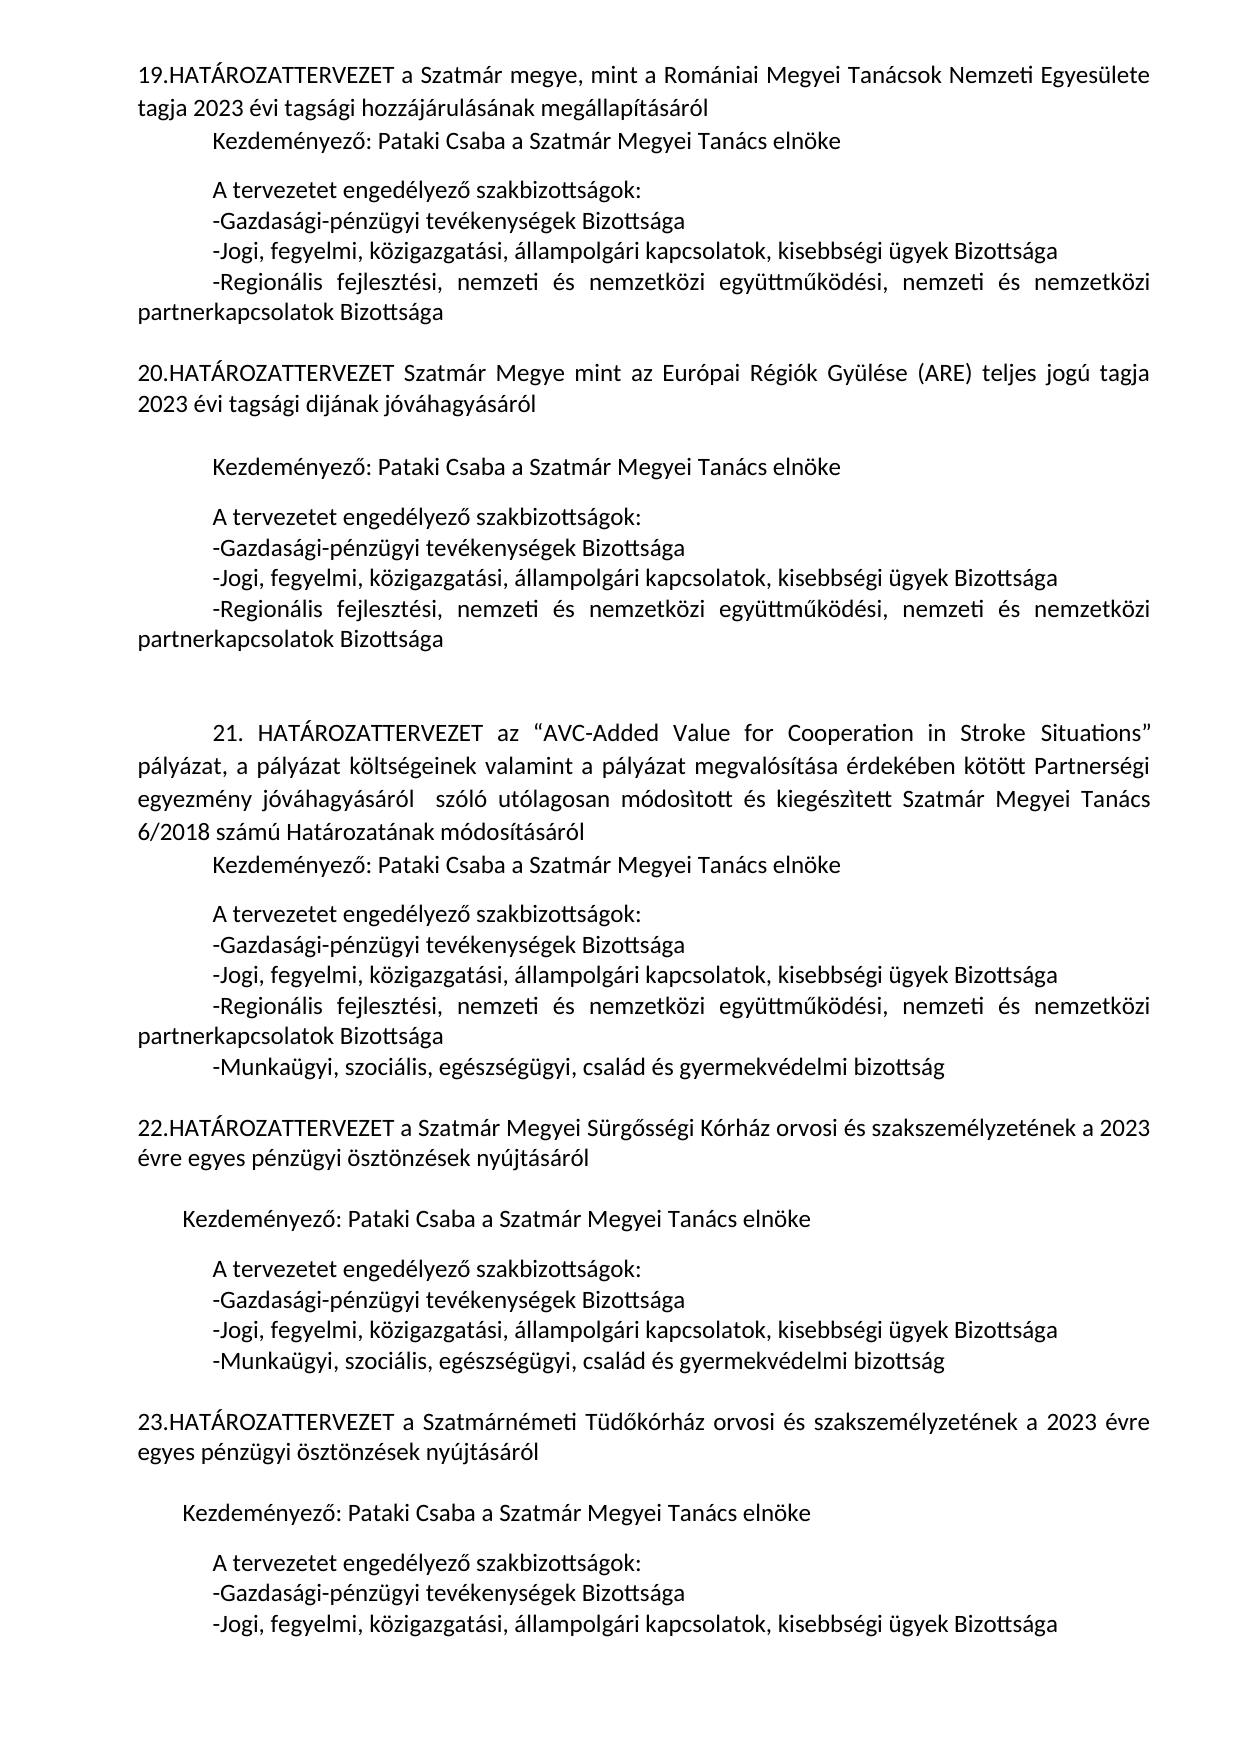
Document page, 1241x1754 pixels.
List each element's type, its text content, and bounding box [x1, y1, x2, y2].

text A tervezetet engedélyező szakbizottságok: [137, 174, 1152, 205]
text -Munkaügyi, szociális, egészségügyi, család és gyermekvédelmi bizottság [137, 1051, 1152, 1082]
list 21. HATÁROZATTERVEZET az “AVC-Added Value for Cooperation in Stroke Situations” pályázat, a pályázat költségeinek valamint a pályázat megvalósítása érdekében kötött Partnerségi egyezmény jóváhagyásáról szóló utólagosan módosìtott és kiegészìtett Szatmár Megyei Tanács 6/2018 számú Határozatának módosításáról [137, 717, 1152, 846]
text -Jogi, fegyelmi, közigazgatási, állampolgári kapcsolatok, kisebbségi ügyek Bizottsága [137, 562, 1152, 593]
text A tervezetet engedélyező szakbizottságok: [137, 898, 1152, 929]
text A tervezetet engedélyező szakbizottságok: [137, 501, 1152, 532]
text 23.HATÁROZATTERVEZET a Szatmárnémeti Tüdőkórház orvosi és szakszemélyzetének a 2023 évre egyes pénzügyi ösztönzések nyújtásáról [137, 1406, 1152, 1467]
text -Jogi, fegyelmi, közigazgatási, állampolgári kapcsolatok, kisebbségi ügyek Bizottsága [137, 959, 1152, 990]
text -Gazdasági-pénzügyi tevékenységek Bizottsága [137, 205, 1152, 236]
text A tervezetet engedélyező szakbizottságok: [137, 1253, 1152, 1284]
text -Gazdasági-pénzügyi tevékenységek Bizottsága [137, 1577, 1152, 1608]
list Kezdeményező: Pataki Csaba a Szatmár Megyei Tanács elnöke [137, 849, 1186, 879]
text -Jogi, fegyelmi, közigazgatási, állampolgári kapcsolatok, kisebbségi ügyek Bizottsága [137, 1608, 1152, 1638]
text -Jogi, fegyelmi, közigazgatási, állampolgári kapcsolatok, kisebbségi ügyek Bizottsága [137, 1314, 1152, 1345]
list Kezdeményező: Pataki Csaba a Szatmár Megyei Tanács elnöke [137, 452, 1186, 482]
list Kezdeményező: Pataki Csaba a Szatmár Megyei Tanács elnöke [137, 125, 1186, 155]
list Kezdeményező: Pataki Csaba a Szatmár Megyei Tanács elnöke [137, 1497, 1186, 1528]
text 20.HATÁROZATTERVEZET Szatmár Megye mint az Európai Régiók Gyülése (ARE) teljes jogú tagja 2023 évi tagsági dijának jóváhagyásáról [137, 358, 1152, 419]
text 22.HATÁROZATTERVEZET a Szatmár Megyei Sürgősségi Kórház orvosi és szakszemélyzetének a 2023 évre egyes pénzügyi ösztönzések nyújtásáról [137, 1112, 1152, 1173]
list Kezdeményező: Pataki Csaba a Szatmár Megyei Tanács elnöke [137, 1204, 1186, 1234]
text -Munkaügyi, szociális, egészségügyi, család és gyermekvédelmi bizottság [137, 1345, 1152, 1375]
list 19.HATÁROZATTERVEZET a Szatmár megye, mint a Romániai Megyei Tanácsok Nemzeti Egyesülete tagja 2023 évi tagsági hozzájárulásának megállapításáról [137, 59, 1152, 122]
text -Gazdasági-pénzügyi tevékenységek Bizottsága [137, 532, 1152, 562]
text -Gazdasági-pénzügyi tevékenységek Bizottsága [137, 1284, 1152, 1314]
text -Gazdasági-pénzügyi tevékenységek Bizottsága [137, 929, 1152, 959]
text -Regionális fejlesztési, nemzeti és nemzetközi együttműködési, nemzeti és nemzetközi partnerkapcsolatok Bizottsága [137, 266, 1152, 327]
text -Regionális fejlesztési, nemzeti és nemzetközi együttműködési, nemzeti és nemzetközi partnerkapcsolatok Bizottsága [137, 593, 1152, 654]
text -Regionális fejlesztési, nemzeti és nemzetközi együttműködési, nemzeti és nemzetközi partnerkapcsolatok Bizottsága [137, 990, 1152, 1051]
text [137, 236, 1152, 266]
text A tervezetet engedélyező szakbizottságok: [137, 1547, 1152, 1577]
